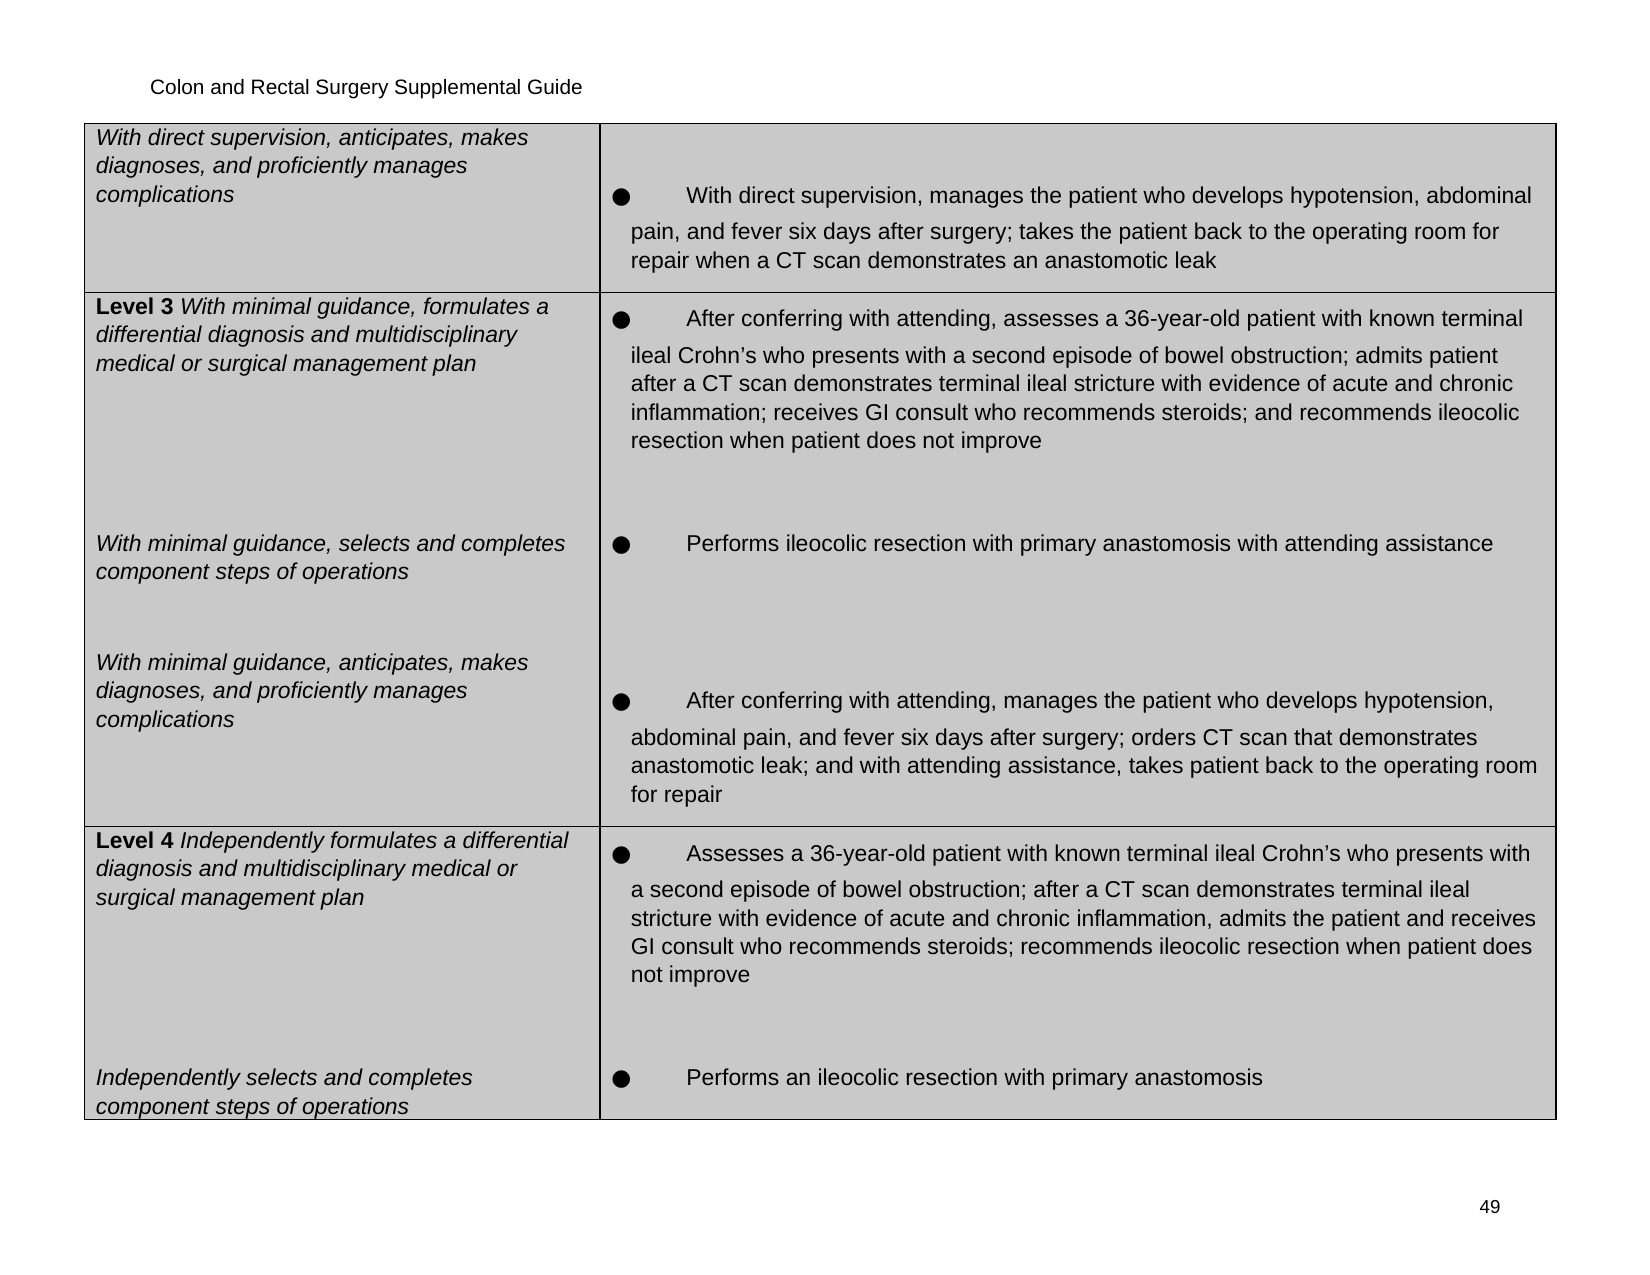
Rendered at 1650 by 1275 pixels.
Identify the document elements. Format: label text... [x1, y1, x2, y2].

table_cell Level 3 With minimal guidance, formulates a differential diagnosis and multidisciplinary medical or surgical management plan With minimal guidance, selects and completes component steps of operations With minimal guidance, anticipates, makes diagnoses, and proficiently manages complications [85, 293, 599, 826]
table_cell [85, 124, 599, 292]
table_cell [85, 827, 599, 1119]
table_cell After conferring with attending, assesses a 36-year-old patient with known terminal ileal Crohn’s who presents with a second episode of bowel obstruction; admits patient after a CT scan demonstrates terminal ileal stricture with evidence of acute and chronic inflammation; receives GI consult who recommends steroids; and recommends ileocolic resection when patient does not improve Performs ileocolic resection with primary anastomosis with attending assistance After conferring with attending, manages the patient who develops hypotension, abdominal pain, and fever six days after surgery; orders CT scan that demonstrates anastomotic leak; and with attending assistance, takes patient back to the operating room for repair [601, 293, 1555, 826]
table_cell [601, 124, 1555, 292]
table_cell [601, 827, 1555, 1119]
